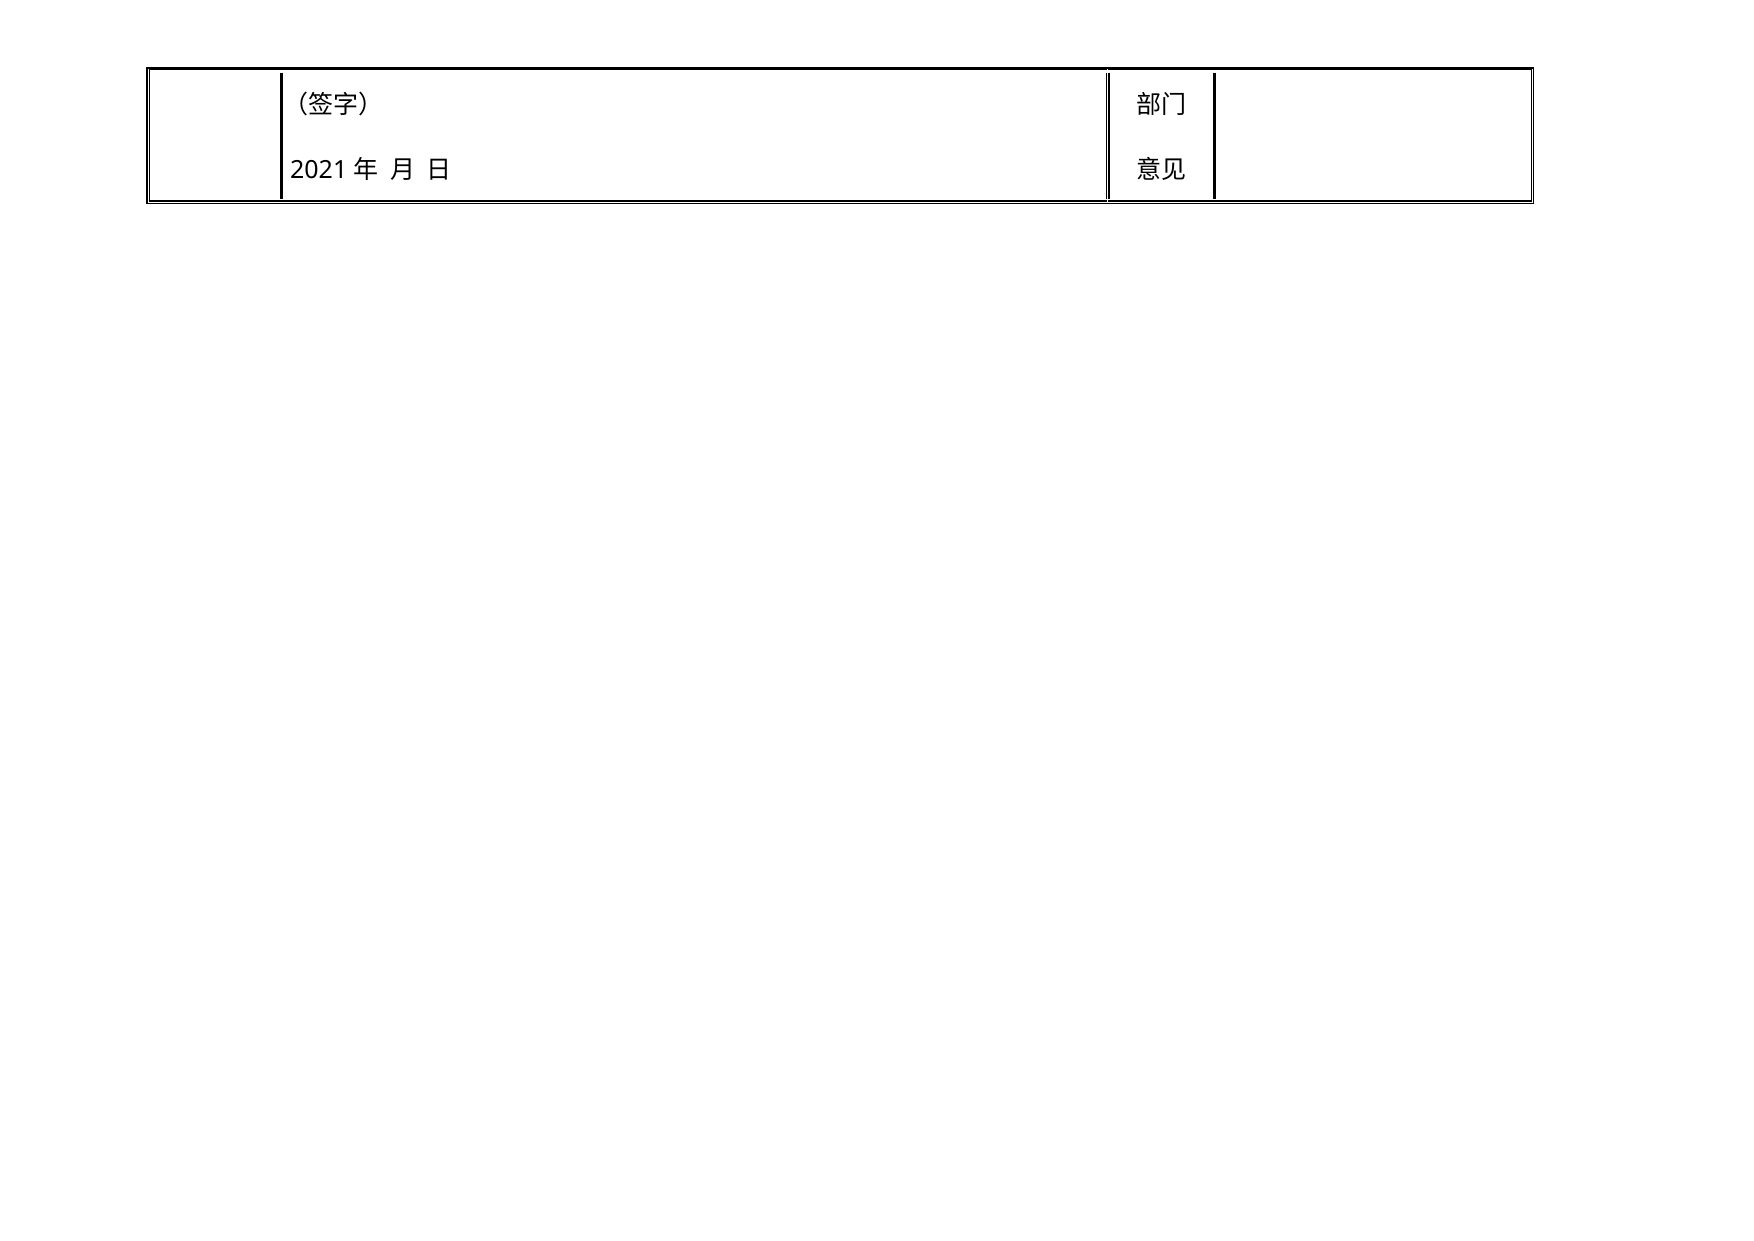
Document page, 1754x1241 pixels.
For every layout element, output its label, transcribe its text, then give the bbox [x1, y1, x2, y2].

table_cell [281, 69, 1108, 200]
table_cell 资格 审查 部门 意见 [1108, 70, 1214, 200]
table_cell 报考人员承诺 [150, 70, 281, 200]
table_cell 盖章 2021 年 月 日 [1214, 70, 1531, 200]
